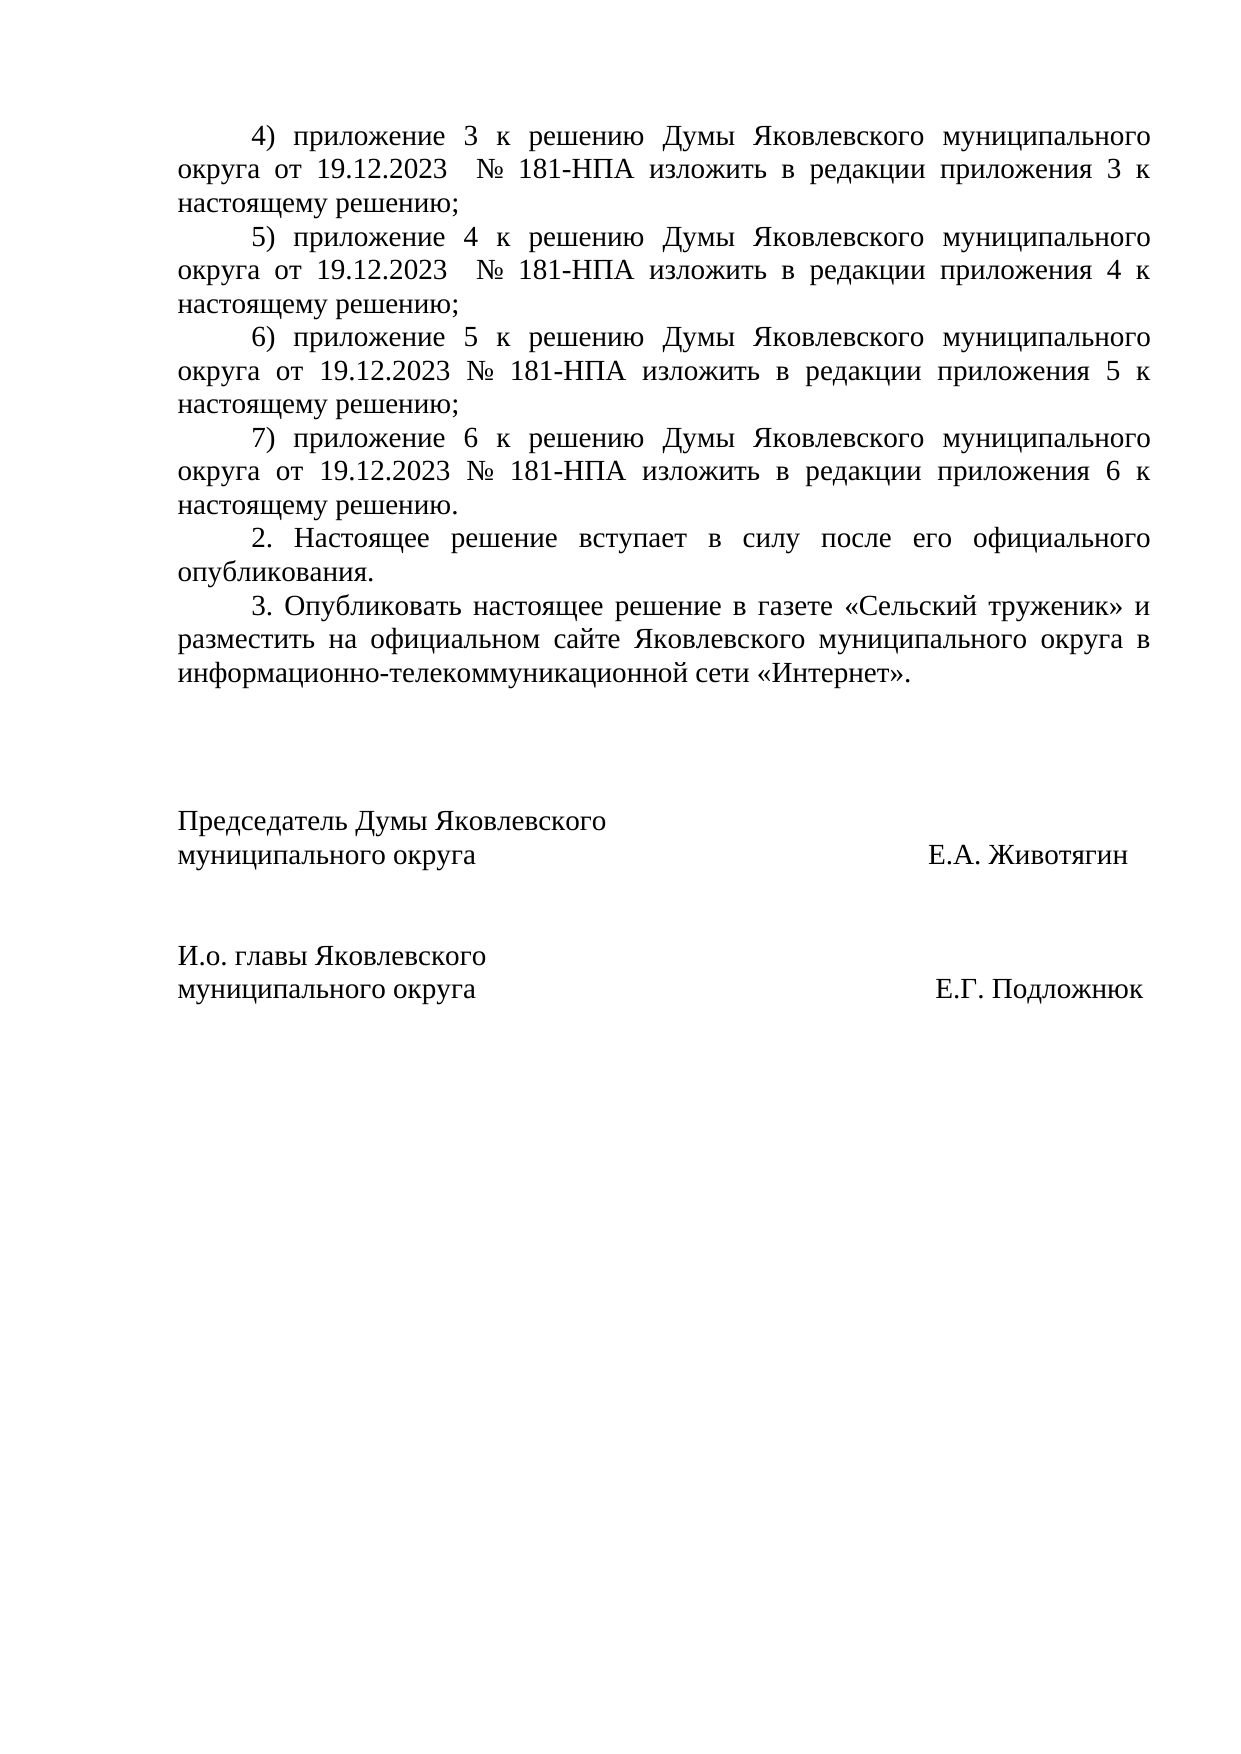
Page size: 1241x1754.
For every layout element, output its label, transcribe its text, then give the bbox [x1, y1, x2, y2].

text И.о. главы Яковлевского [177, 938, 1152, 971]
text 4) приложение 3 к решению Думы Яковлевского муниципального округа от 19.12.2023 № 181-НПА изложить в редакции приложения 3 к настоящему решению; [177, 118, 1152, 219]
text муниципального округа Е.Г. Подложнюк [177, 971, 1152, 1005]
text 7) приложение 6 к решению Думы Яковлевского муниципального округа от 19.12.2023 № 181-НПА изложить в редакции приложения 6 к настоящему решению. [177, 420, 1152, 521]
text 2. Настоящее решение вступает в силу после его официального опубликования. [177, 521, 1152, 588]
text 5) приложение 4 к решению Думы Яковлевского муниципального округа от 19.12.2023 № 181-НПА изложить в редакции приложения 4 к настоящему решению; [177, 219, 1152, 319]
text 6) приложение 5 к решению Думы Яковлевского муниципального округа от 19.12.2023 № 181-НПА изложить в редакции приложения 5 к настоящему решению; [177, 319, 1152, 420]
text муниципального округа Е.А. Животягин [177, 837, 1152, 871]
text Председатель Думы Яковлевского [177, 803, 1152, 837]
text 3. Опубликовать настоящее решение в газете «Сельский труженик» и разместить на официальном сайте Яковлевского муниципального округа в информационно-телекоммуникационной сети «Интернет». [177, 588, 1152, 688]
